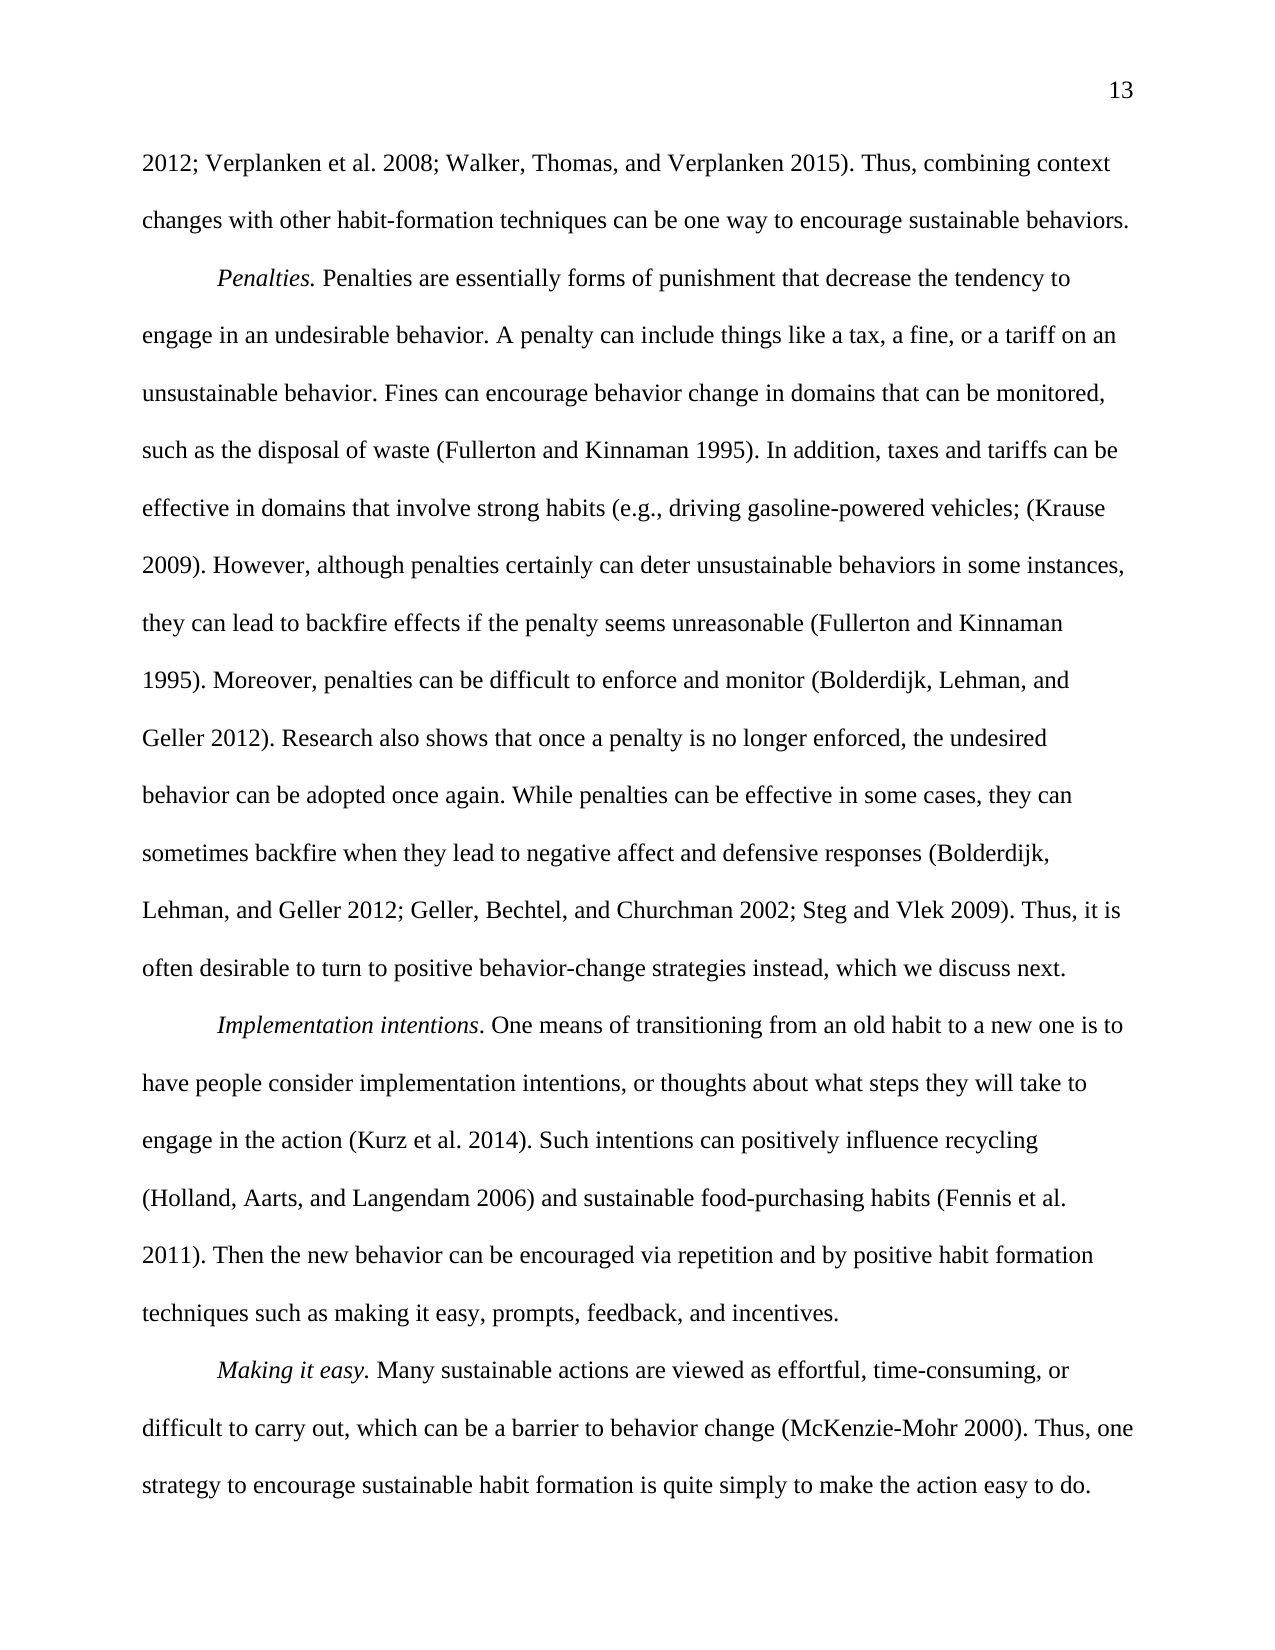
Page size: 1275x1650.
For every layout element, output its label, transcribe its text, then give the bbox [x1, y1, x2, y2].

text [142, 1355, 1133, 1499]
text Penalties. Penalties are essentially forms of punishment that decrease the tendency to engage in an undesirable behavior. A penalty can include things like a tax, a fine, or a tariff on an unsustainable behavior. Fines can encourage behavior change in domains that can be monitored, such as the disposal of waste (Fullerton and Kinnaman 1995). In addition, taxes and tariffs can be effective in domains that involve strong habits (e.g., driving gasoline-powered vehicles; (Krause 2009). However, although penalties certainly can deter unsustainable behaviors in some instances, they can lead to backfire effects if the penalty seems unreasonable (Fullerton and Kinnaman 1995). Moreover, penalties can be difficult to enforce and monitor (Bolderdijk, Lehman, and Geller 2012). Research also shows that once a penalty is no longer enforced, the undesired behavior can be adopted once again. While penalties can be effective in some cases, they can sometimes backfire when they lead to negative affect and defensive responses (Bolderdijk, Lehman, and Geller 2012; Geller, Bechtel, and Churchman 2002; Steg and Vlek 2009). Thus, it is often desirable to turn to positive behavior-change strategies instead, which we discuss next. [142, 263, 1133, 981]
text Implementation intentions. One means of transitioning from an old habit to a new one is to have people consider implementation intentions, or thoughts about what steps they will take to engage in the action (Kurz et al. 2014). Such intentions can positively influence recycling (Holland, Aarts, and Langendam 2006) and sustainable food-purchasing habits (Fennis et al. 2011). Then the new behavior can be encouraged via repetition and by positive habit formation techniques such as making it easy, prompts, feedback, and incentives. [142, 1010, 1133, 1326]
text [142, 148, 1133, 234]
